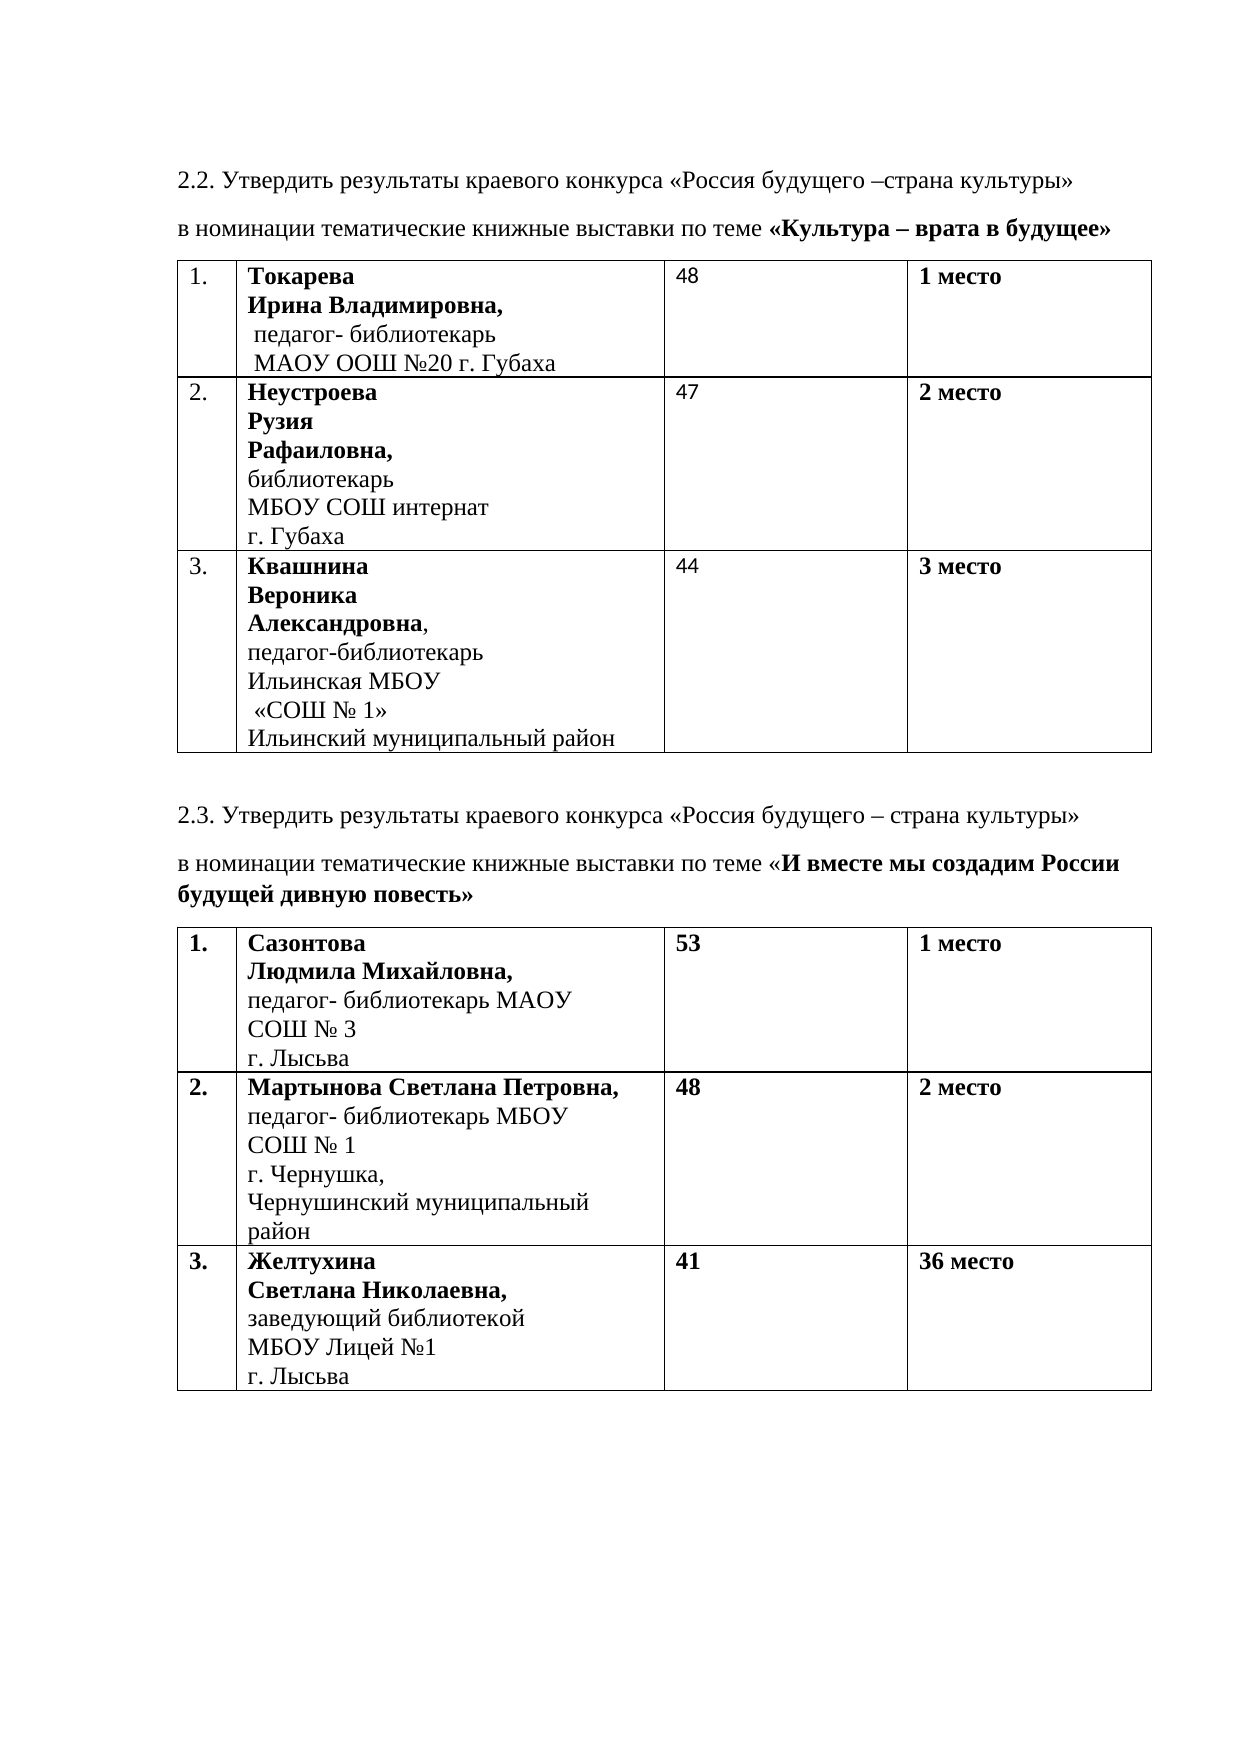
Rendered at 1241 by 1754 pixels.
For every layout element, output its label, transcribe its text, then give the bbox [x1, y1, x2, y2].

table_header 1 место [908, 261, 1151, 376]
text 2.2. Утвердить результаты краевого конкурса «Россия будущего –страна культуры» [177, 165, 1152, 194]
table_cell Квашнина Вероника Александровна, педагог-библиотекарь Ильинская МБОУ «СОШ № 1» Ильинский муниципальный район [237, 551, 664, 752]
table_cell 2 место [908, 378, 1151, 550]
table_cell 48 [665, 1073, 907, 1245]
table_header 1 место [908, 928, 1151, 1071]
table_cell Желтухина Светлана Николаевна, заведующий библиотекой МБОУ Лицей №1 г. Лысьва [237, 1246, 664, 1390]
table_header Токарева Ирина Владимировна, педагог- библиотекарь МАОУ ООШ №20 г. Губаха [237, 261, 664, 376]
table_cell 2. [178, 378, 236, 550]
table_cell 36 место [908, 1246, 1151, 1390]
table_cell 3. [178, 551, 236, 752]
table_cell 3. [178, 1246, 236, 1390]
table_cell Мартынова Светлана Петровна, педагог- библиотекарь МБОУ СОШ № 1 г. Чернушка, Чернушинский муниципальный район [237, 1073, 664, 1245]
text в номинации тематические книжные выставки по теме «И вместе мы создадим России будущей дивную повесть» [177, 848, 1152, 908]
table_header 48 [665, 261, 907, 376]
table_cell Неустроева Рузия Рафаиловна, библиотекарь МБОУ СОШ интернат г. Губаха [237, 378, 664, 550]
text 2.3. Утвердить результаты краевого конкурса «Россия будущего – страна культуры» [177, 800, 1152, 829]
table_cell 41 [665, 1246, 907, 1390]
table_cell 2. [178, 1073, 236, 1245]
table_cell 2 место [908, 1073, 1151, 1245]
table_cell 44 [665, 551, 907, 752]
table_header 1. [178, 261, 236, 376]
table_header Сазонтова Людмила Михайловна, педагог- библиотекарь МАОУ СОШ № 3 г. Лысьва [237, 928, 664, 1071]
table_cell 47 [665, 378, 907, 550]
table_header 53 [665, 928, 907, 1071]
table_cell 3 место [908, 551, 1151, 752]
table_header 1. [178, 928, 236, 1071]
text в номинации тематические книжные выставки по теме «Культура – врата в будущее» [177, 213, 1152, 241]
